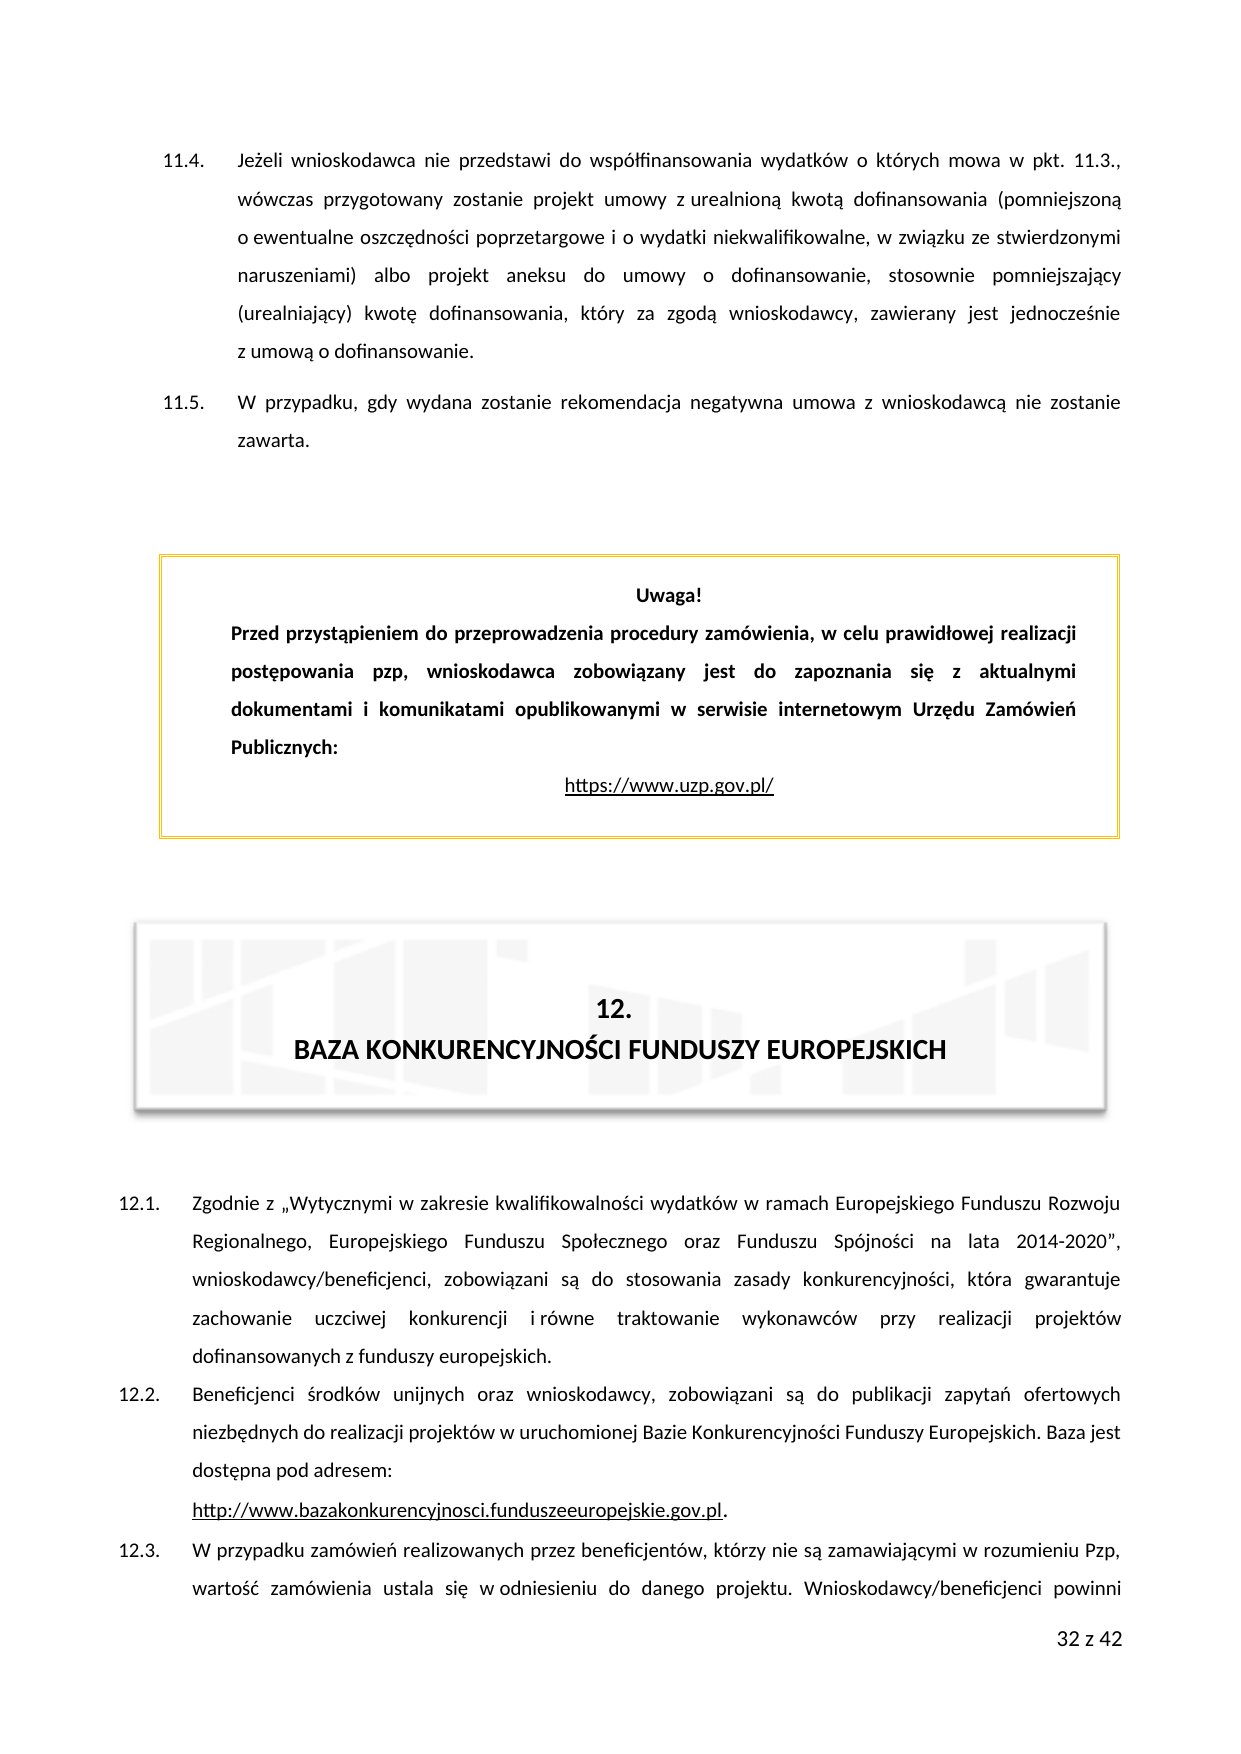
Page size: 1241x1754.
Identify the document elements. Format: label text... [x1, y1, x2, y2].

list W przypadku, gdy wydana zostanie rekomendacja negatywna umowa z wnioskodawcą nie zostanie zawarta. [162, 389, 1122, 452]
list http://www.bazakonkurencyjnosci.funduszeeuropejskie.gov.pl. [185, 1495, 1122, 1523]
subtitle BAZA KONKURENCYJNOŚCI FUNDUSZY EUROPEJSKICH [118, 1031, 1122, 1067]
list Beneficjenci środków unijnych oraz wnioskodawcy, zobowiązani są do publikacji zapytań ofertowych niezbędnych do realizacji projektów w uruchomionej Bazie Konkurencyjności Funduszy Europejskich. Baza jest dostępna pod adresem: [118, 1381, 1122, 1483]
list Jeżeli wnioskodawca nie przedstawi do współfinansowania wydatków o których mowa w pkt. 11.3., wówczas przygotowany zostanie projekt umowy z urealnioną kwotą dofinansowania (pomniejszoną o ewentualne oszczędności poprzetargowe i o wydatki niekwalifikowalne, w związku ze stwierdzonymi naruszeniami) albo projekt aneksu do umowy o dofinansowanie, stosownie pomniejszający (urealniający) kwotę dofinansowania, który za zgodą wnioskodawcy, zawierany jest jednocześnie z umową o dofinansowanie. [162, 148, 1122, 364]
list Zgodnie z „Wytycznymi w zakresie kwalifikowalności wydatków w ramach Europejskiego Funduszu Rozwoju Regionalnego, Europejskiego Funduszu Społecznego oraz Funduszu Spójności na lata 2014-2020”, wnioskodawcy/beneficjenci, zobowiązani są do stosowania zasady konkurencyjności, która gwarantuje zachowanie uczciwej konkurencji i równe traktowanie wykonawców przy realizacji projektów dofinansowanych z funduszy europejskich. [118, 1190, 1122, 1368]
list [118, 1537, 1122, 1601]
table_header Uwaga! Przed przystąpieniem do przeprowadzenia procedury zamówienia, w celu prawidłowej realizacji postępowania pzp, wnioskodawca zobowiązany jest do zapoznania się z aktualnymi dokumentami i komunikatami opublikowanymi w serwisie internetowym Urzędu Zamówień Publicznych: https://www.uzp.gov.pl/ [162, 557, 1117, 836]
